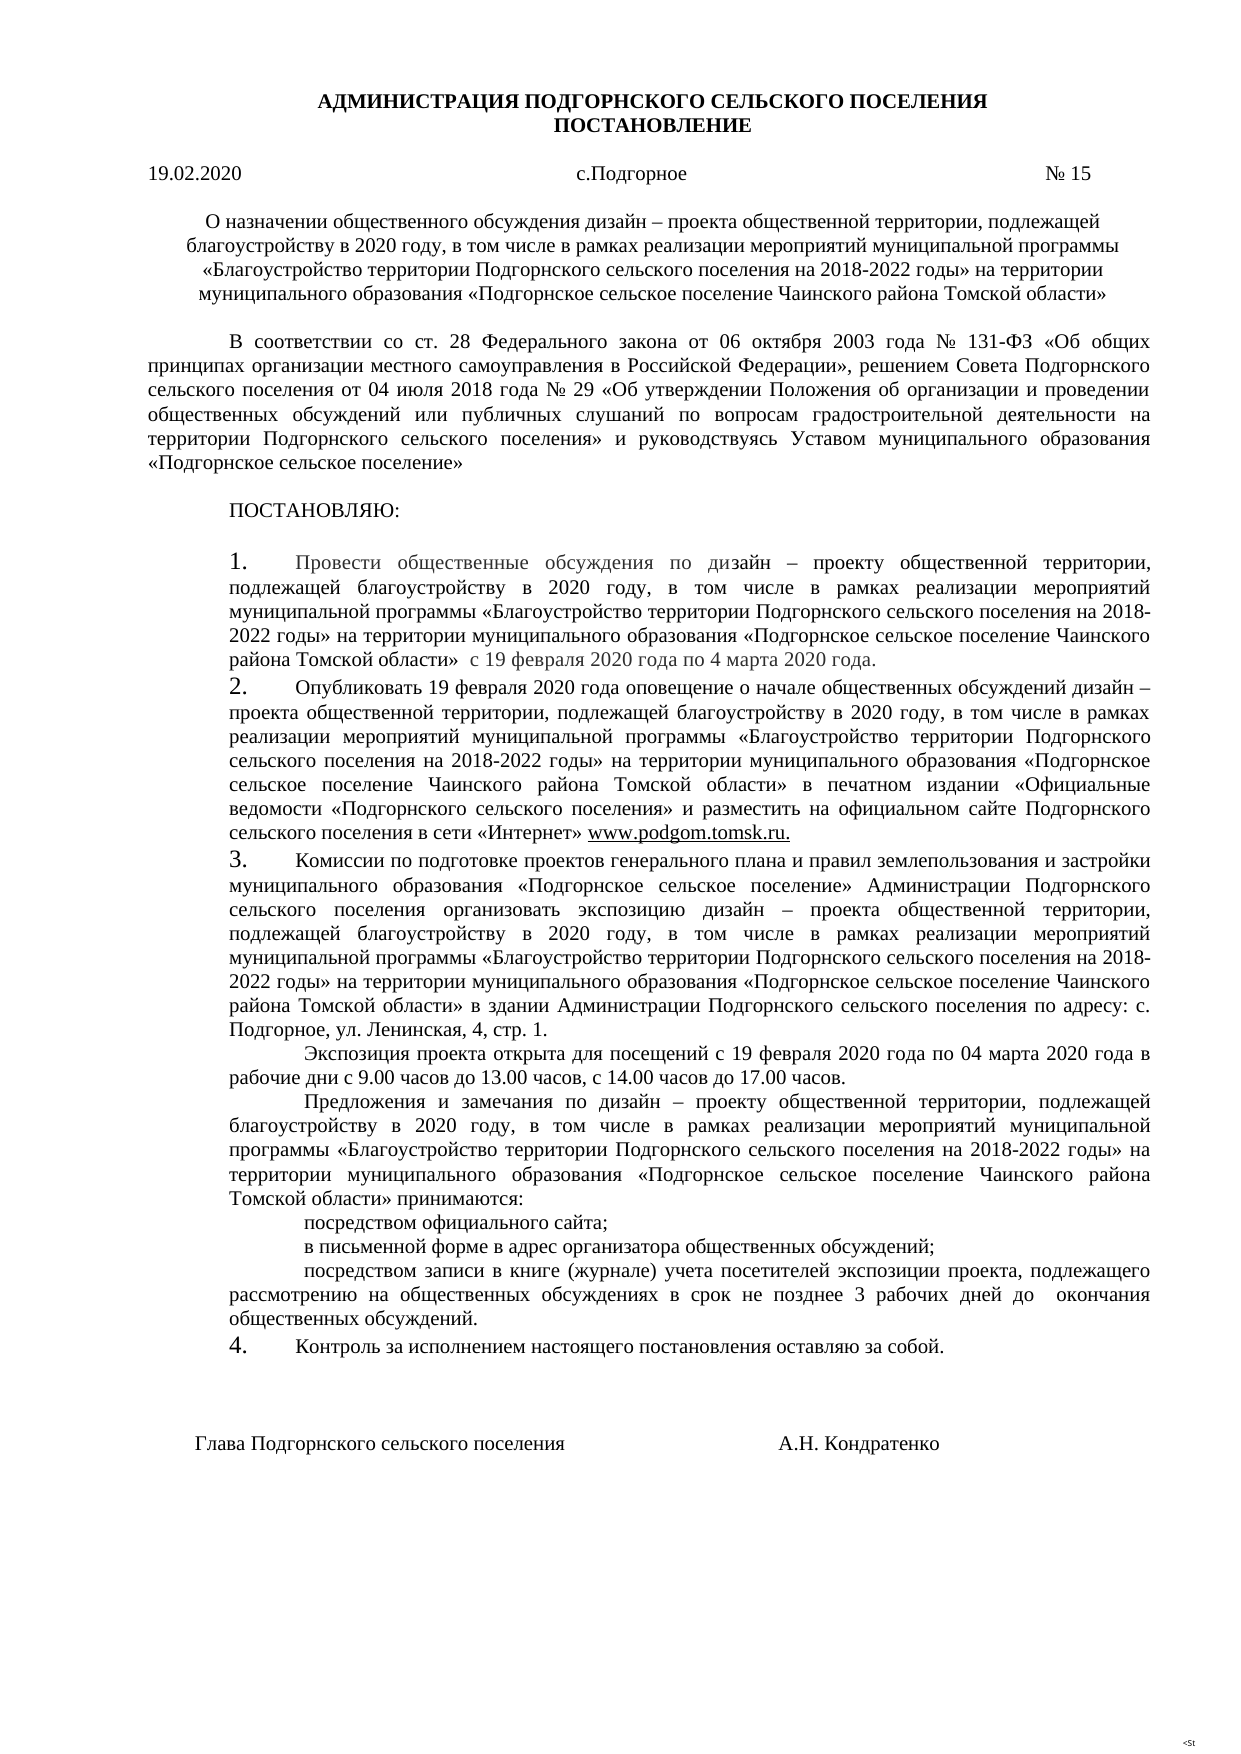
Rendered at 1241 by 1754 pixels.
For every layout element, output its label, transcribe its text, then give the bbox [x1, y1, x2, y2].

list Комиссии по подготовке проектов генерального плана и правил землепользования и застройки муниципального образования «Подгорнское сельское поселение» Администрации Подгорнского сельского поселения организовать экспозицию дизайн – проекта общественной территории, подлежащей благоустройству в 2020 году, в том числе в рамках реализации мероприятий муниципальной программы «Благоустройство территории Подгорнского сельского поселения на 2018-2022 годы» на территории муниципального образования «Подгорнское сельское поселение Чаинского района Томской области» в здании Администрации Подгорнского сельского поселения по адресу: с. Подгорное, ул. Ленинская, 4, стр. 1. [229, 844, 1152, 1041]
text Глава Подгорнского сельского поселения А.Н. Кондратенко [148, 1431, 1152, 1455]
list Провести общественные обсуждения по дизайн – проекту общественной территории, подлежащей благоустройству в 2020 году, в том числе в рамках реализации мероприятий муниципальной программы «Благоустройство территории Подгорнского сельского поселения на 2018-2022 годы» на территории муниципального образования «Подгорнское сельское поселение Чаинского района Томской области» с 19 февраля 2020 года по 4 марта 2020 года. [229, 546, 1152, 671]
text посредством записи в книге (журнале) учета посетителей экспозиции проекта, подлежащего рассмотрению на общественных обсуждениях в срок не позднее 3 рабочих дней до окончания общественных обсуждений. [229, 1258, 1152, 1330]
list Опубликовать 19 февраля 2020 года оповещение о начале общественных обсуждений дизайн – проекта общественной территории, подлежащей благоустройству в 2020 году, в том числе в рамках реализации мероприятий муниципальной программы «Благоустройство территории Подгорнского сельского поселения на 2018-2022 годы» на территории муниципального образования «Подгорнское сельское поселение Чаинского района Томской области» в печатном издании «Официальные ведомости «Подгорнского сельского поселения» и разместить на официальном сайте Подгорнского сельского поселения в сети «Интернет» www.podgom.tomsk.ru. [229, 671, 1152, 844]
text ПОСТАНОВЛЯЮ: [148, 498, 1152, 522]
text в письменной форме в адрес организатора общественных обсуждений; [229, 1234, 1152, 1258]
text Экспозиция проекта открыта для посещений с 19 февраля 2020 года по 04 марта 2020 года в рабочие дни с 9.00 часов до 13.00 часов, с 14.00 часов до 17.00 часов. [229, 1041, 1152, 1089]
text АДМИНИСТРАЦИЯ ПОДГОРНСКОГО СЕЛЬСКОГО ПОСЕЛЕНИЯ [154, 89, 1152, 113]
text В соответствии со ст. 28 Федерального закона от 06 октября 2003 года № 131-ФЗ «Об общих принципах организации местного самоуправления в Российской Федерации», решением Совета Подгорнского сельского поселения от 04 июля 2018 года № 29 «Об утверждении Положения об организации и проведении общественных обсуждений или публичных слушаний по вопросам градостроительной деятельности на территории Подгорнского сельского поселения» и руководствуясь Уставом муниципального образования «Подгорнское сельское поселение» [148, 329, 1152, 474]
text ПОСТАНОВЛЕНИЕ [154, 113, 1152, 137]
text посредством официального сайта; [229, 1209, 1152, 1234]
list Контроль за исполнением настоящего постановления оставляю за собой. [229, 1330, 1152, 1359]
text О назначении общественного обсуждения дизайн – проекта общественной территории, подлежащей благоустройству в 2020 году, в том числе в рамках реализации мероприятий муниципальной программы «Благоустройство территории Подгорнского сельского поселения на 2018-2022 годы» на территории муниципального образования «Подгорнское сельское поселение Чаинского района Томской области» [154, 209, 1152, 305]
text Предложения и замечания по дизайн – проекту общественной территории, подлежащей благоустройству в 2020 году, в том числе в рамках реализации мероприятий муниципальной программы «Благоустройство территории Подгорнского сельского поселения на 2018-2022 годы» на территории муниципального образования «Подгорнское сельское поселение Чаинского района Томской области» принимаются: [229, 1089, 1152, 1209]
text 19.02.2020 с.Подгорное № 15 [148, 161, 1152, 185]
